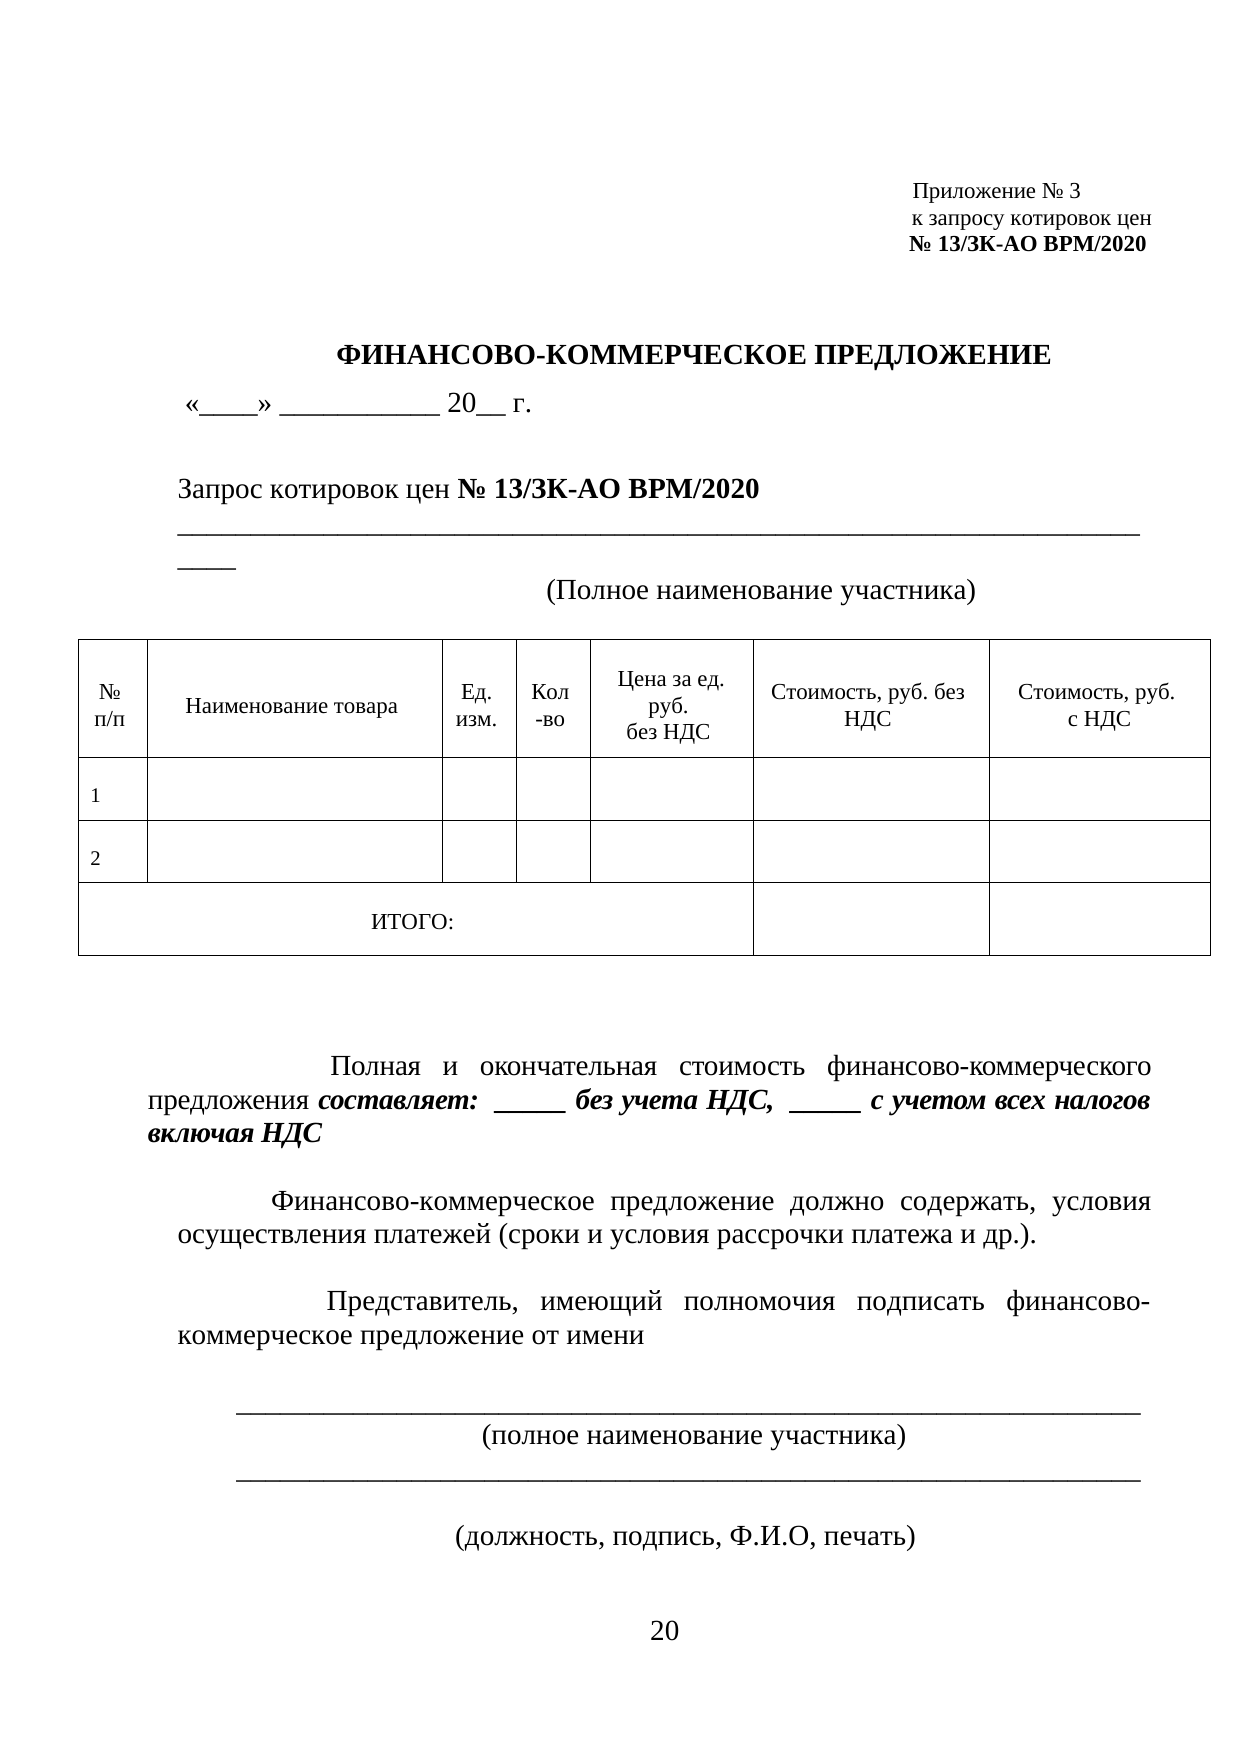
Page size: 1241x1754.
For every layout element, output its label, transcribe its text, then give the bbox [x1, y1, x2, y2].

text Полная и окончательная стоимость финансово-коммерческого предложения составляет: _____ без учета НДС, _____ с учетом всех налогов включая НДС [148, 1048, 1152, 1149]
table_header Стоимость, руб. без НДС [754, 640, 989, 757]
text ______________________________________________________________________ [177, 505, 1152, 572]
list Финансово-коммерческое предложение должно содержать, условия осуществления платежей (сроки и условия рассрочки платежа и др.). [177, 1183, 1152, 1250]
text к запросу котировок цен [177, 203, 1152, 230]
table_cell [148, 821, 442, 882]
table_cell [591, 758, 753, 819]
table_cell [148, 758, 442, 819]
table_cell [990, 883, 1210, 955]
table_cell [517, 821, 590, 882]
text Запрос котировок цен № 13/ЗК-АО ВРМ/2020 [177, 472, 1152, 505]
text Приложение № 3 [177, 177, 1152, 203]
table_cell 2 [79, 821, 147, 882]
table_cell [754, 883, 989, 955]
table_cell ИТОГО: [79, 883, 753, 955]
table_cell [754, 821, 989, 882]
table_cell [990, 821, 1210, 882]
table_cell [990, 758, 1210, 819]
table_header Ед. изм. [443, 640, 516, 757]
text ______________________________________________________________ [177, 1384, 1152, 1417]
table_cell [517, 758, 590, 819]
table_cell [443, 821, 516, 882]
table_cell [591, 821, 753, 882]
text № 13/ЗК-АО ВРМ/2020 [841, 230, 1152, 283]
table_header Наименование товара [148, 640, 442, 757]
text «____» ___________ 20__ г. [177, 385, 1152, 419]
table_cell 1 [79, 758, 147, 819]
table_cell [754, 758, 989, 819]
table_header Стоимость, руб. с НДС [990, 640, 1210, 757]
table_header Цена за ед. руб. без НДС [591, 640, 753, 757]
text (должность, подпись, Ф.И.О, печать) [177, 1518, 1152, 1552]
text (полное наименование участника) [177, 1417, 1152, 1451]
table_header Кол-во [517, 640, 590, 757]
text ФИНАНСОВО-КОММЕРЧЕСКОЕ ПРЕДЛОЖЕНИЕ [177, 333, 1152, 371]
table_header № п/п [79, 640, 147, 757]
text Представитель, имеющий полномочия подписать финансово-коммерческое предложение от имени [177, 1283, 1152, 1350]
table_cell [443, 758, 516, 819]
text ______________________________________________________________ [177, 1451, 1152, 1484]
text (Полное наименование участника) [472, 572, 1152, 606]
